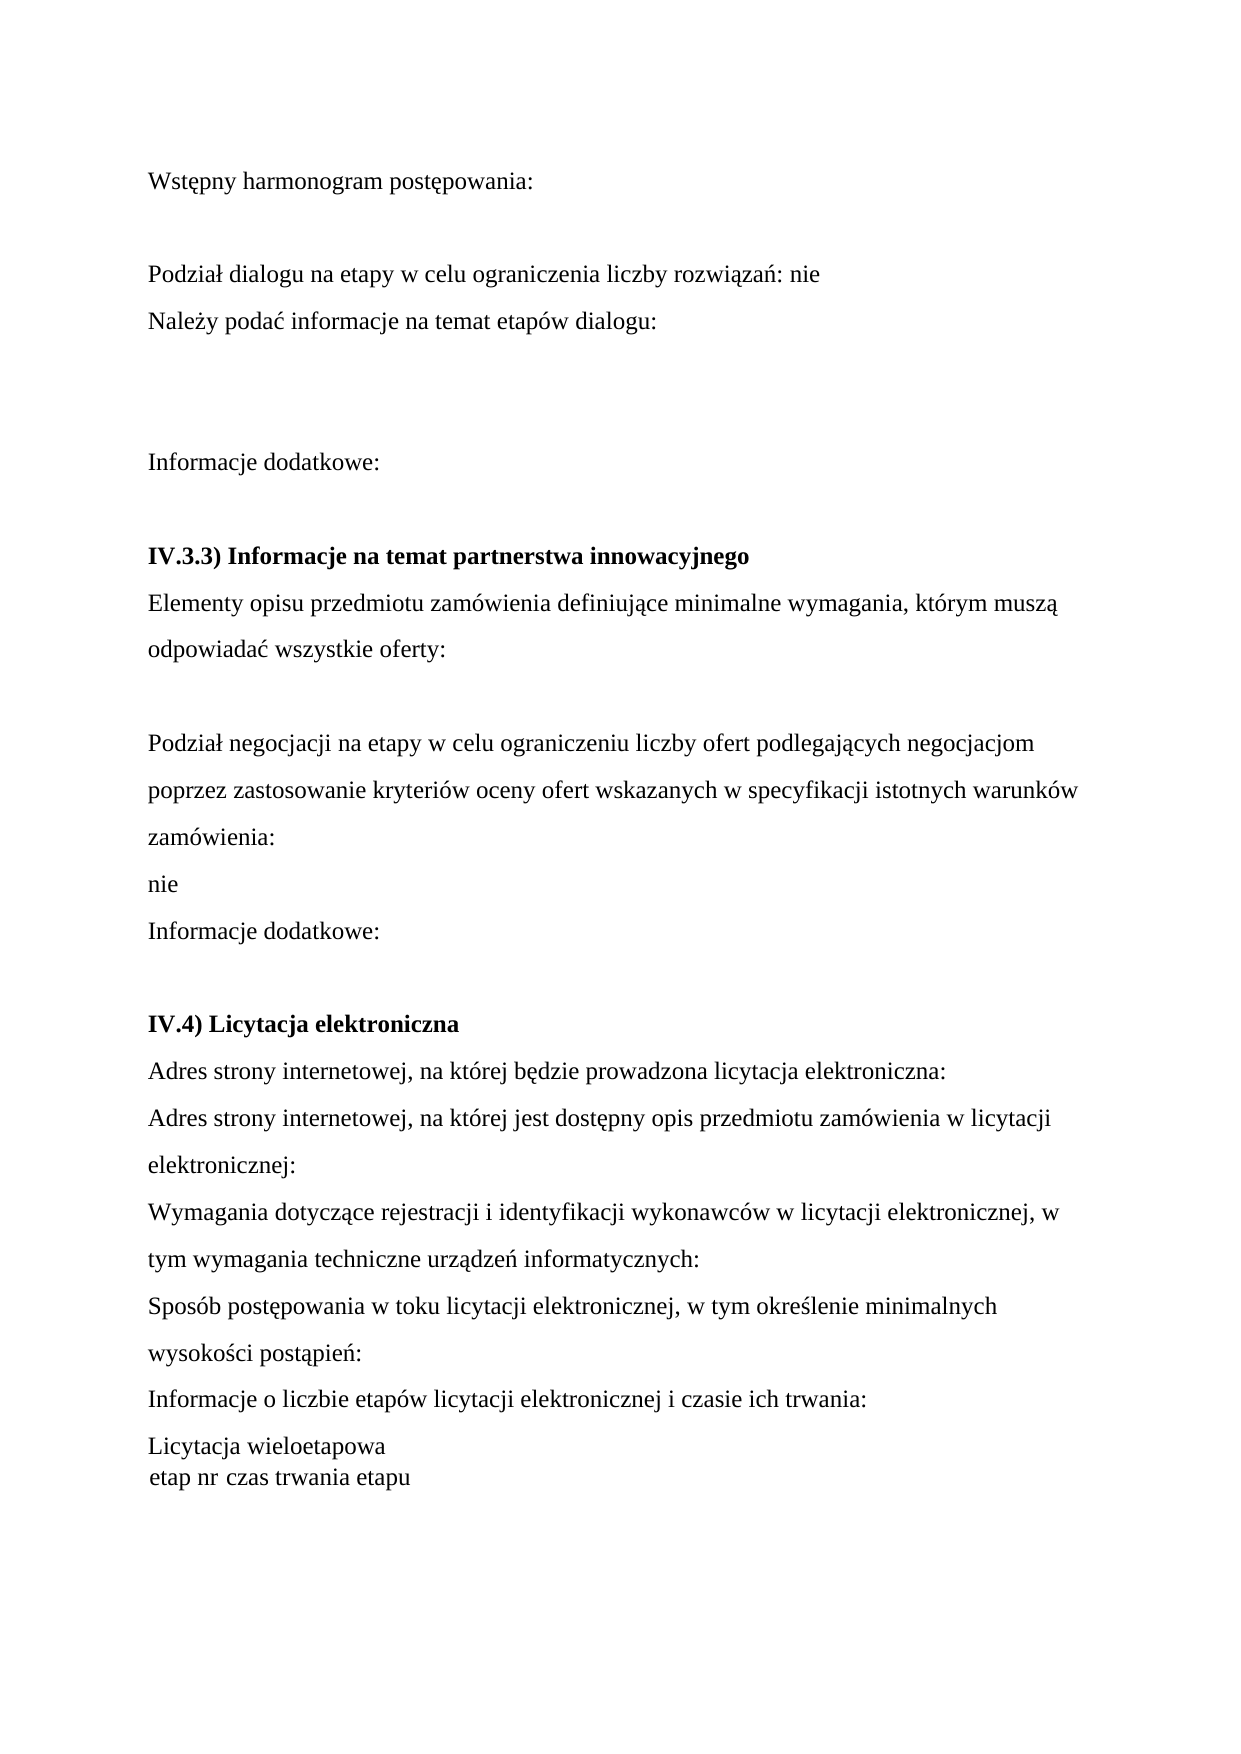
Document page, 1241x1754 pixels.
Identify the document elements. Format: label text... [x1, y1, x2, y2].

text Adres strony internetowej, na której jest dostępny opis przedmiotu zamówienia w licytacji elektronicznej: [148, 1085, 1093, 1179]
table_header czas trwania etapu [224, 1460, 417, 1492]
text Sposób postępowania w toku licytacji elektronicznej, w tym określenie minimalnych wysokości postąpień: [148, 1273, 1093, 1366]
table_header etap nr [148, 1460, 224, 1492]
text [148, 148, 1093, 1085]
text Informacje o liczbie etapów licytacji elektronicznej i czasie ich trwania: [148, 1366, 1093, 1413]
text Licytacja wieloetapowa [148, 1413, 1093, 1460]
text Wymagania dotyczące rejestracji i identyfikacji wykonawców w licytacji elektronicznej, w tym wymagania techniczne urządzeń informatycznych: [148, 1179, 1093, 1273]
